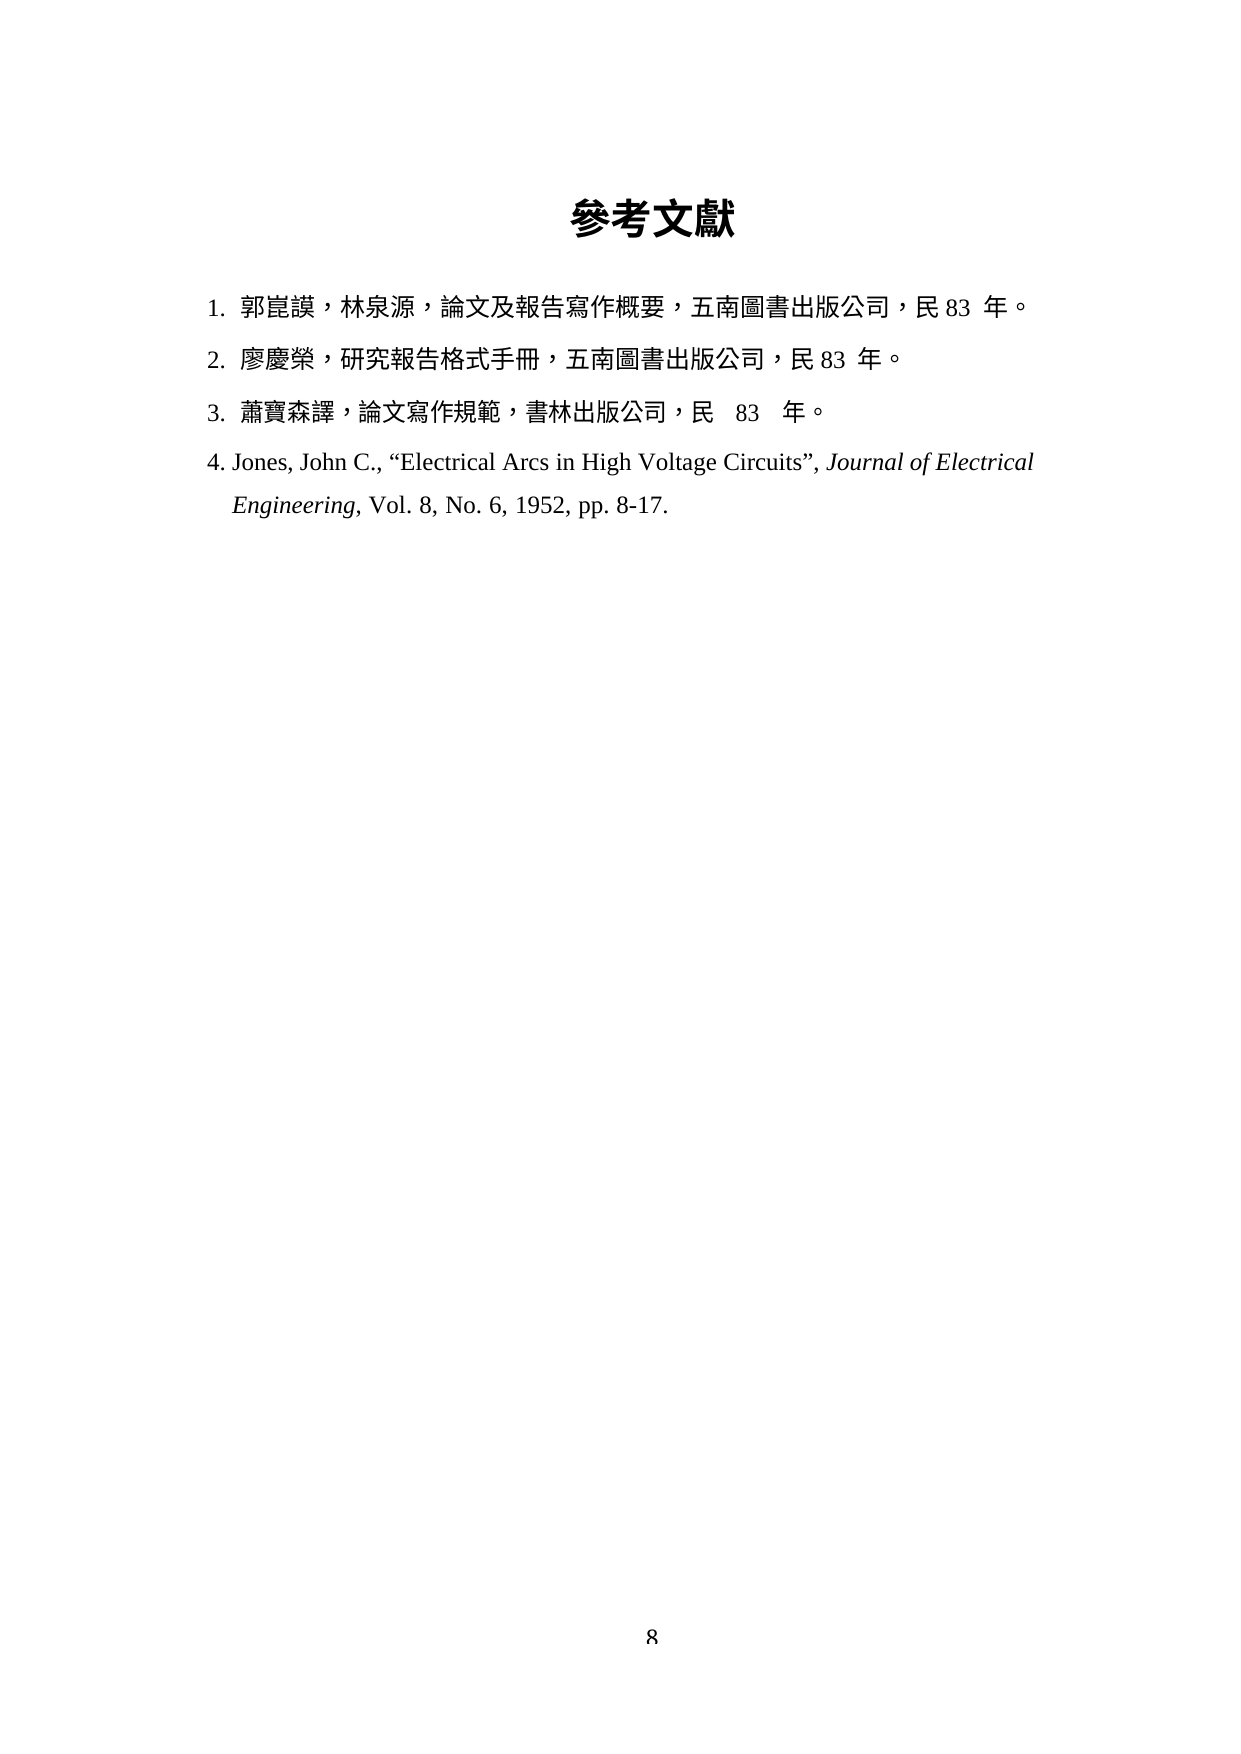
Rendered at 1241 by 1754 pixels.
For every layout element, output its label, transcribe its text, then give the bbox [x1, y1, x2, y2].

list 廖慶榮，研究報告格式手冊，五南圖書出版公司，民 83 年。 [207, 340, 1115, 376]
subtitle 參考文獻 [189, 183, 1115, 248]
list Jones, John C., “Electrical Arcs in High Voltage Circuits”, Journal of Electrical Engineering, Vol. 8, No. 6, 1952, pp. 8-17. [207, 447, 1063, 518]
list 郭崑謨，林泉源，論文及報告寫作概要，五南圖書出版公司，民 83 年。 [207, 287, 1115, 323]
list 蕭寶森譯，論文寫作規範，書林出版公司，民 83 年。 [207, 393, 1115, 429]
